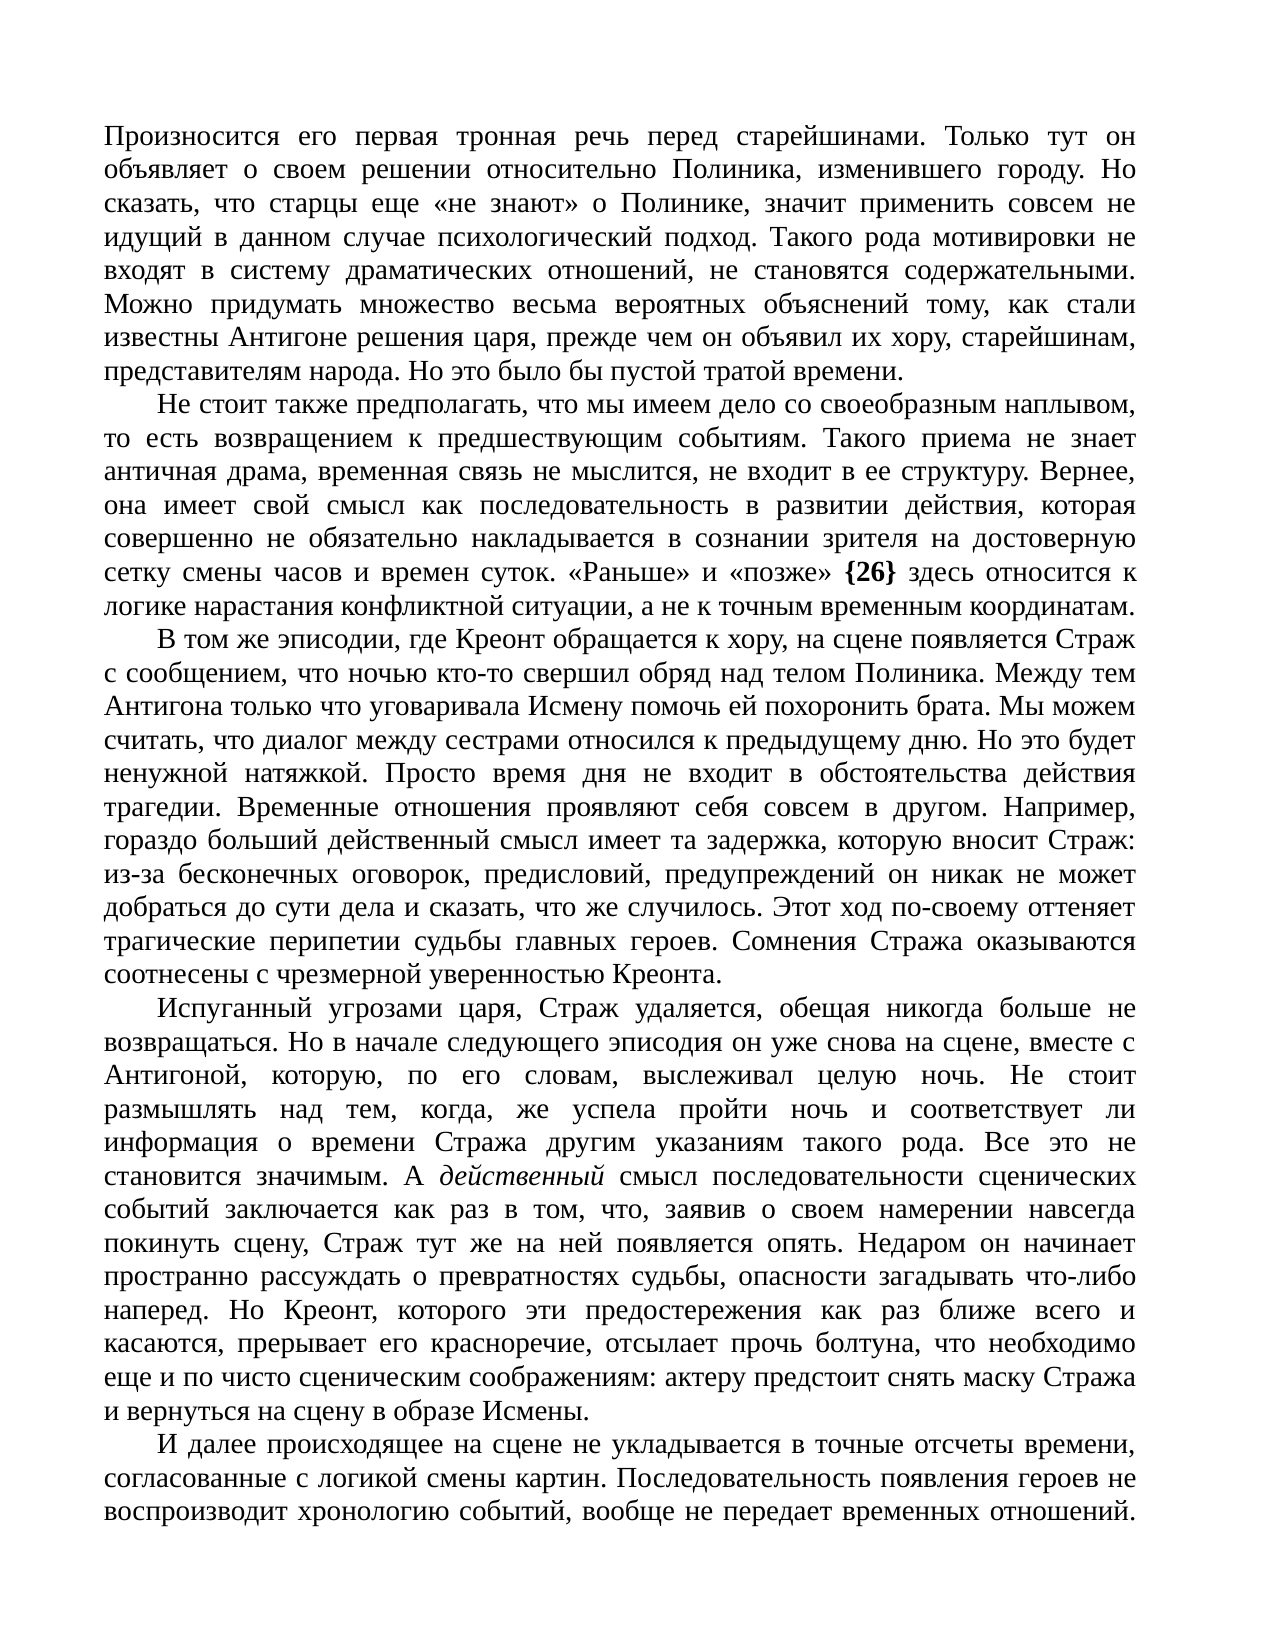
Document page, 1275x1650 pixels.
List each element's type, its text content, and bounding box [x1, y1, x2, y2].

text Не стоит также предполагать, что мы имеем дело со своеобразным наплывом, то есть возвращением к предшествующим событиям. Такого приема не знает античная драма, временная связь не мыслится, не входит в ее структуру. Вернее, она имеет свой смысл как последовательность в развитии действия, которая совершенно не обязательно накладывается в сознании зрителя на достоверную сетку смены часов и времен суток. «Раньше» и «позже» {26} здесь относится к логике нарастания конфликтной ситуации, а не к точным временным координатам. [103, 386, 1137, 621]
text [103, 1426, 1137, 1527]
text Испуганный угрозами царя, Страж удаляется, обещая никогда больше не возвращаться. Но в начале следующего эписодия он уже снова на сцене, вместе с Антигоной, которую, по его словам, выслеживал целую ночь. Не стоит размышлять над тем, когда, же успела пройти ночь и соответствует ли информация о времени Стража другим указаниям такого рода. Все это не становится значимым. А действенный смысл последовательности сценических событий заключается как раз в том, что, заявив о своем намерении навсегда покинуть сцену, Страж тут же на ней появляется опять. Недаром он начинает пространно рассуждать о превратностях судьбы, опасности загадывать что-либо наперед. Но Креонт, которого эти предостережения как раз ближе всего и касаются, прерывает его красноречие, отсылает прочь болтуна, что необходимо еще и по чисто сценическим соображениям: актеру предстоит снять маску Стража и вернуться на сцену в образе Исмены. [103, 990, 1137, 1426]
text В том же эписодии, где Креонт обращается к хору, на сцене появляется Страж с сообщением, что ночью кто-то свершил обряд над телом Полиника. Между тем Антигона только что уговаривала Исмену помочь ей похоронить брата. Мы можем считать, что диалог между сестрами относился к предыдущему дню. Но это будет ненужной натяжкой. Просто время дня не входит в обстоятельства действия трагедии. Временные отношения проявляют себя совсем в другом. Например, гораздо больший действенный смысл имеет та задержка, которую вносит Страж: из-за бесконечных оговорок, предисловий, предупреждений он никак не может добраться до сути дела и сказать, что же случилось. Этот ход по-своему оттеняет трагические перипетии судьбы главных героев. Сомнения Стража оказываются соотнесены с чрезмерной уверенностью Креонта. [103, 621, 1137, 990]
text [103, 118, 1137, 386]
